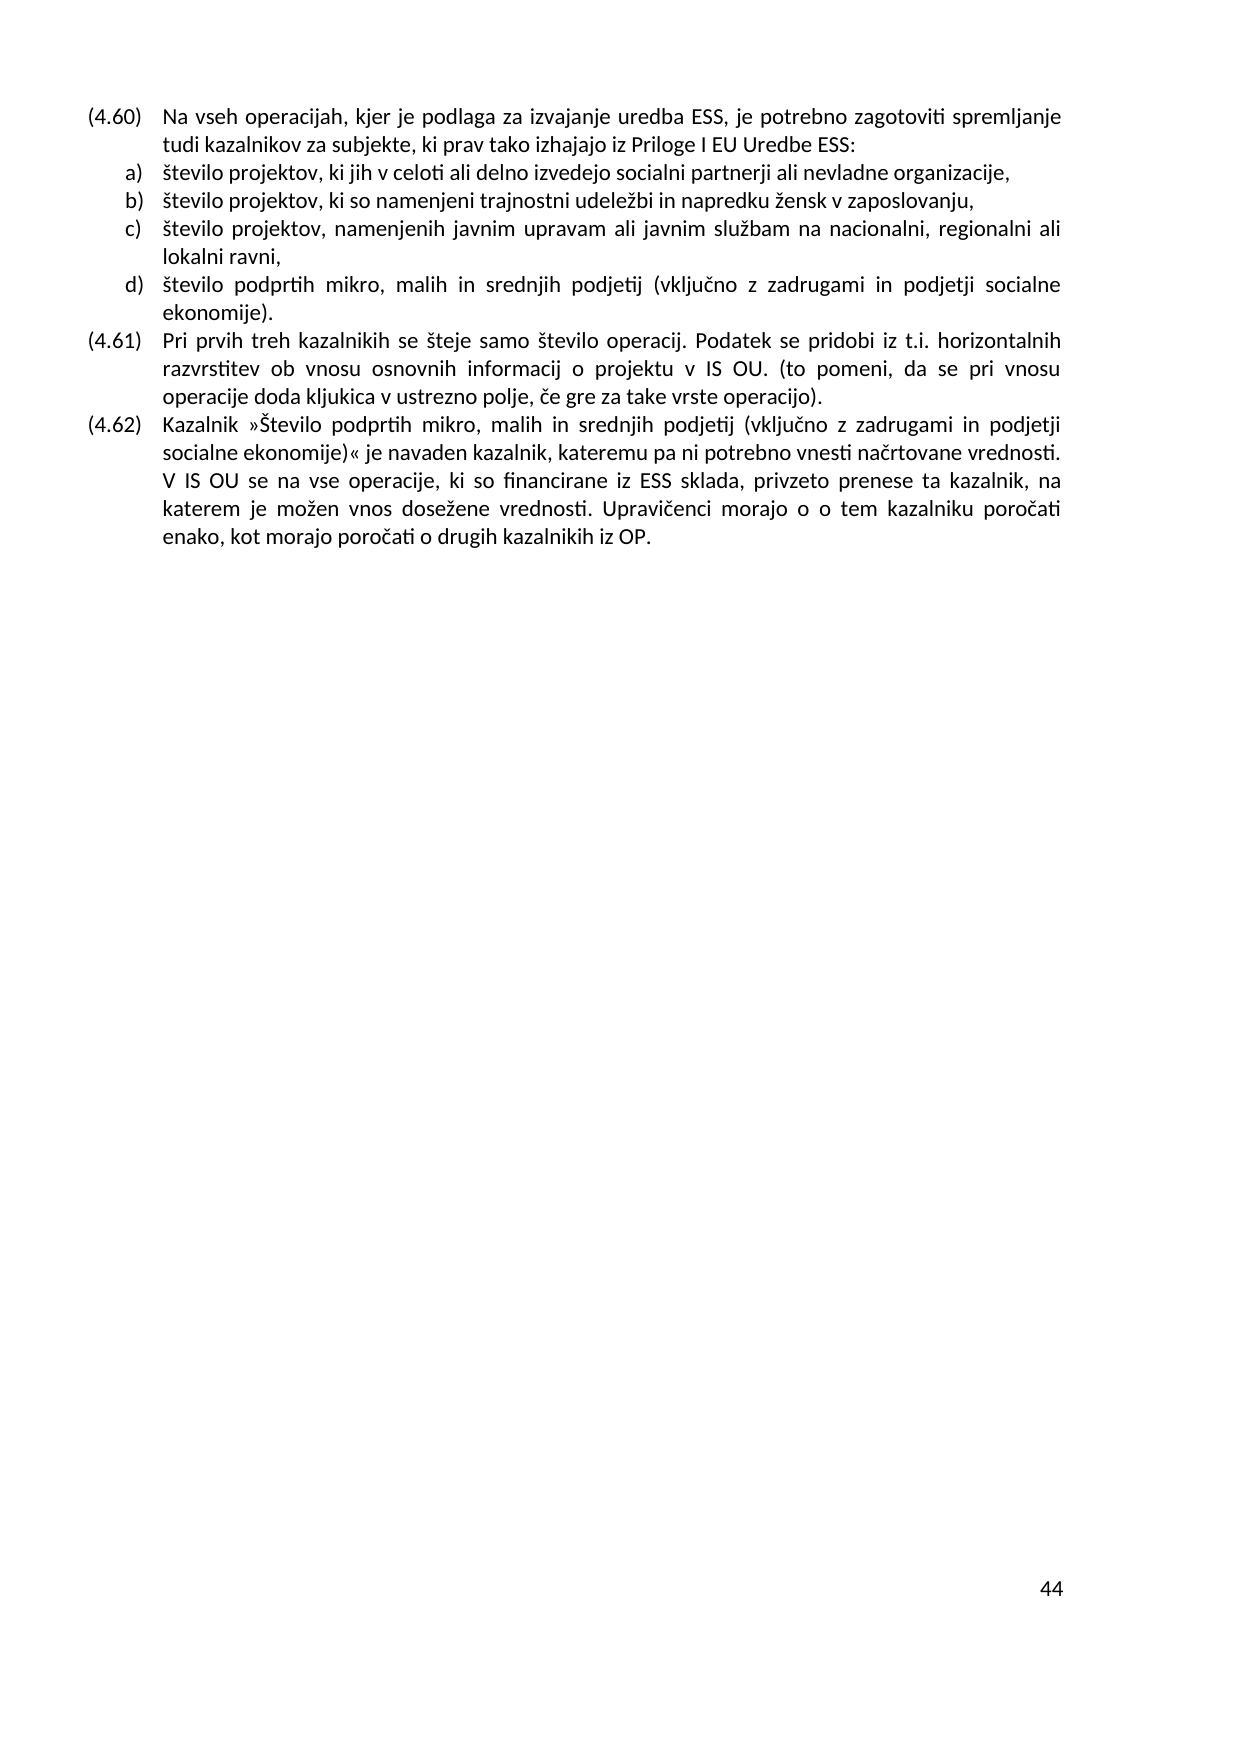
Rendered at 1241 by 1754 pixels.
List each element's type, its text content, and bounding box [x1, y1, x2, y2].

list Kazalnik »Število podprtih mikro, malih in srednjih podjetij (vključno z zadrugami in podjetji socialne ekonomije)« je navaden kazalnik, kateremu pa ni potrebno vnesti načrtovane vrednosti. V IS OU se na vse operacije, ki so financirane iz ESS sklada, privzeto prenese ta kazalnik, na katerem je možen vnos dosežene vrednosti. Upravičenci morajo o o tem kazalniku poročati enako, kot morajo poročati o drugih kazalnikih iz OP. [87, 410, 1063, 551]
list število podprtih mikro, malih in srednjih podjetij (vključno z zadrugami in podjetji socialne ekonomije). [125, 270, 1063, 326]
list Pri prvih treh kazalnikih se šteje samo število operacij. Podatek se pridobi iz t.i. horizontalnih razvrstitev ob vnosu osnovnih informacij o projektu v IS OU. (to pomeni, da se pri vnosu operacije doda kljukica v ustrezno polje, če gre za take vrste operacijo). [87, 326, 1063, 410]
list število projektov, ki so namenjeni trajnostni udeležbi in napredku žensk v zaposlovanju, [125, 186, 1063, 214]
list Na vseh operacijah, kjer je podlaga za izvajanje uredba ESS, je potrebno zagotoviti spremljanje tudi kazalnikov za subjekte, ki prav tako izhajajo iz Priloge I EU Uredbe ESS: [87, 102, 1063, 158]
list število projektov, namenjenih javnim upravam ali javnim službam na nacionalni, regionalni ali lokalni ravni, [125, 214, 1063, 270]
list število projektov, ki jih v celoti ali delno izvedejo socialni partnerji ali nevladne organizacije, [125, 158, 1063, 186]
